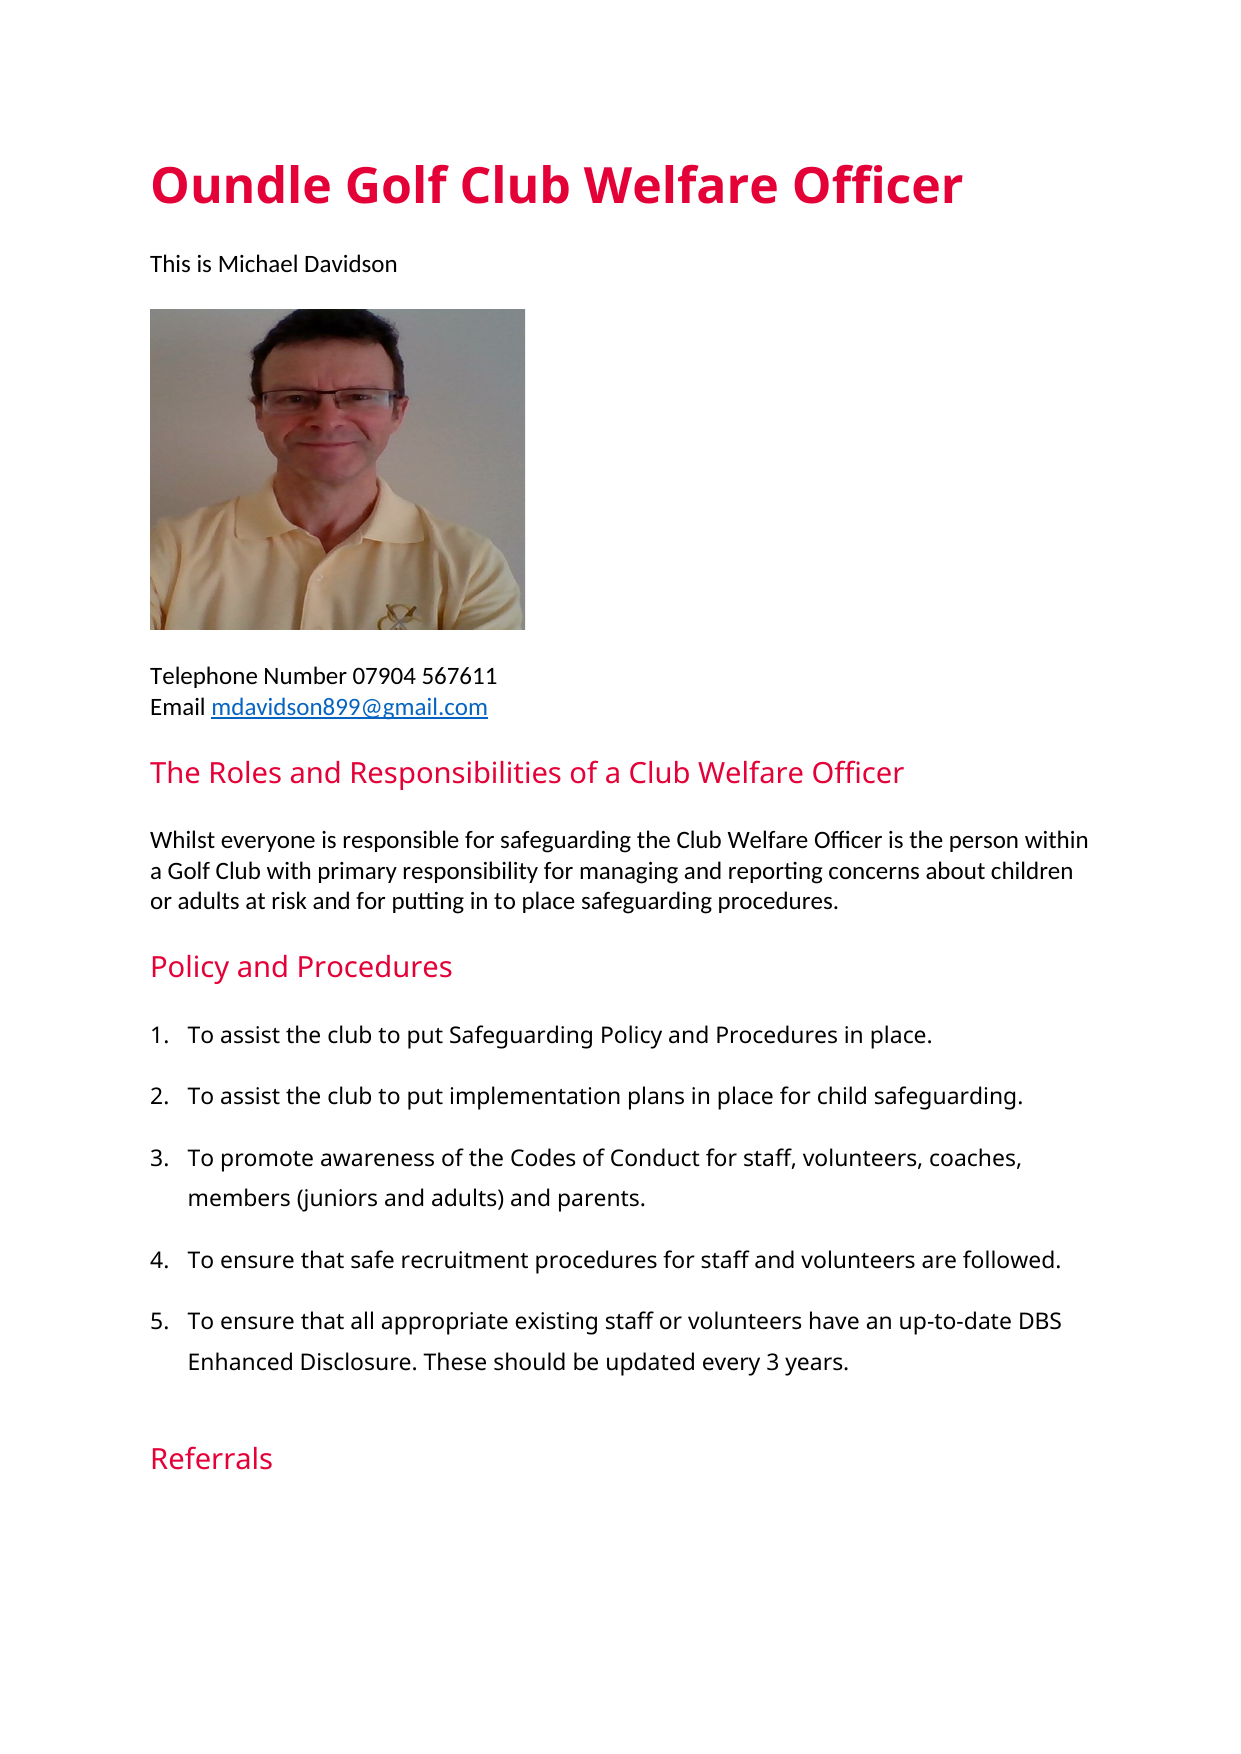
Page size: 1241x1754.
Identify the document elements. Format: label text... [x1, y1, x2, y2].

list To ensure that safe recruitment procedures for staff and volunteers are followed. [150, 1244, 1090, 1275]
list To ensure that all appropriate existing staff or volunteers have an up-to-date DBS Enhanced Disclosure. These should be updated every 3 years. [150, 1305, 1090, 1377]
list To promote awareness of the Codes of Conduct for staff, volunteers, coaches, members (juniors and adults) and parents. [150, 1142, 1090, 1214]
text Email mdavidson899@gmail.com [150, 691, 1090, 721]
subtitle Policy and Procedures [150, 946, 1090, 986]
title Oundle Golf Club Welfare Officer [150, 150, 1090, 218]
list To assist the club to put Safeguarding Policy and Procedures in place. [150, 1019, 1090, 1050]
text This is Michael Davidson [150, 249, 1090, 279]
subtitle The Roles and Responsibilities of a Club Welfare Officer [150, 752, 1090, 792]
picture [150, 309, 525, 630]
text Whilst everyone is responsible for safeguarding the Club Welfare Officer is the person within a Golf Club with primary responsibility for managing and reporting concerns about children or adults at risk and for putting in to place safeguarding procedures. [150, 824, 1090, 916]
subtitle Referrals [150, 1438, 1090, 1478]
list To assist the club to put implementation plans in place for child safeguarding. [150, 1080, 1090, 1112]
text Telephone Number 07904 567611 [150, 660, 1090, 691]
